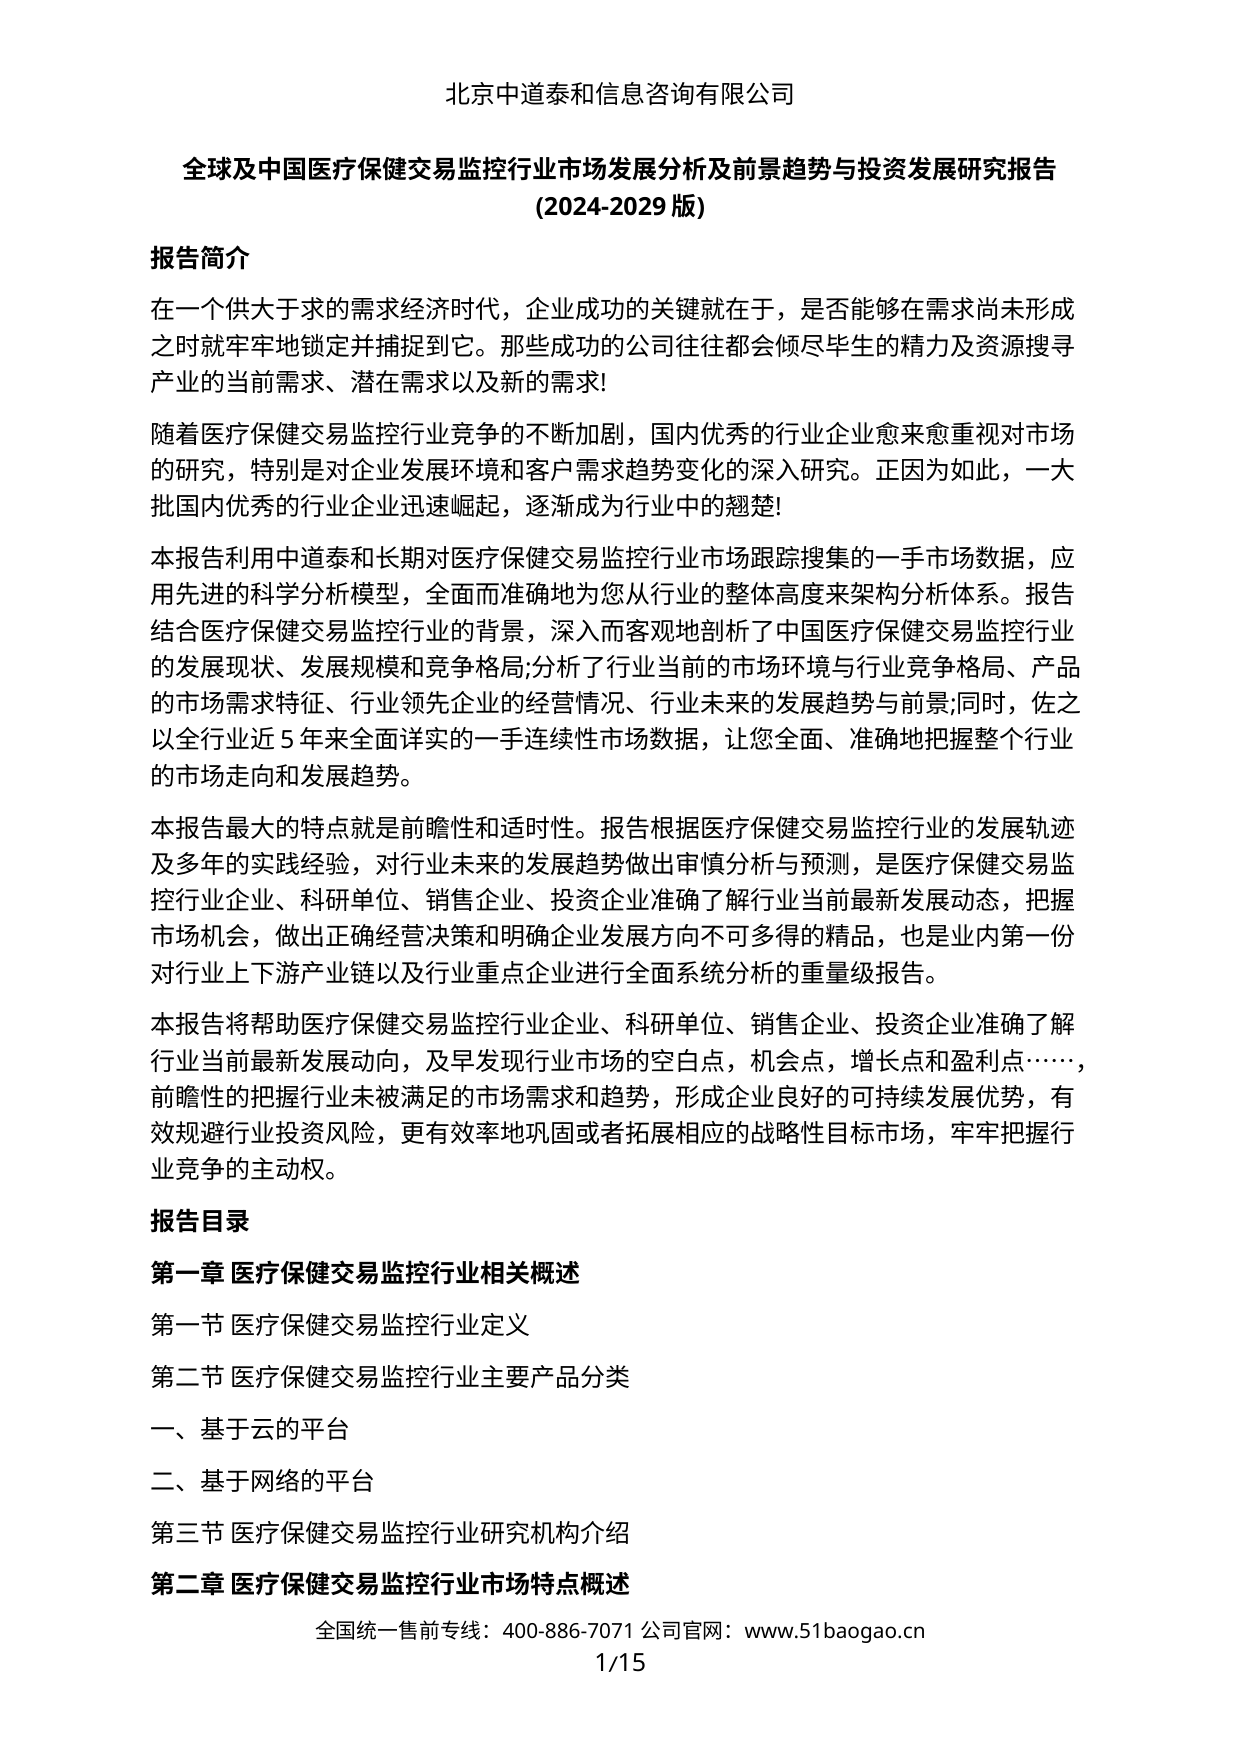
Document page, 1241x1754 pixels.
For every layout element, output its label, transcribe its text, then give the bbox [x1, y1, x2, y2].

text 第一节 医疗保健交易监控行业定义 [150, 1306, 1090, 1342]
text 在一个供大于求的需求经济时代，企业成功的关键就在于，是否能够在需求尚未形成之时就牢牢地锁定并捕捉到它。那些成功的公司往往都会倾尽毕生的精力及资源搜寻产业的当前需求、潜在需求以及新的需求! [150, 290, 1090, 399]
text 本报告利用中道泰和长期对医疗保健交易监控行业市场跟踪搜集的一手市场数据，应用先进的科学分析模型，全面而准确地为您从行业的整体高度来架构分析体系。报告结合医疗保健交易监控行业的背景，深入而客观地剖析了中国医疗保健交易监控行业的发展现状、发展规模和竞争格局;分析了行业当前的市场环境与行业竞争格局、产品的市场需求特征、行业领先企业的经营情况、行业未来的发展趋势与前景;同时，佐之以全行业近5年来全面详实的一手连续性市场数据，让您全面、准确地把握整个行业的市场走向和发展趋势。 [150, 539, 1090, 792]
text 报告目录 [150, 1202, 1090, 1238]
text 全球及中国医疗保健交易监控行业市场发展分析及前景趋势与投资发展研究报告(2024-2029版) [150, 150, 1090, 222]
text 本报告最大的特点就是前瞻性和适时性。报告根据医疗保健交易监控行业的发展轨迹及多年的实践经验，对行业未来的发展趋势做出审慎分析与预测，是医疗保健交易监控行业企业、科研单位、销售企业、投资企业准确了解行业当前最新发展动态，把握市场机会，做出正确经营决策和明确企业发展方向不可多得的精品，也是业内第一份对行业上下游产业链以及行业重点企业进行全面系统分析的重量级报告。 [150, 808, 1090, 989]
text 第二章 医疗保健交易监控行业市场特点概述 [150, 1565, 1090, 1601]
text 随着医疗保健交易监控行业竞争的不断加剧，国内优秀的行业企业愈来愈重视对市场的研究，特别是对企业发展环境和客户需求趋势变化的深入研究。正因为如此，一大批国内优秀的行业企业迅速崛起，逐渐成为行业中的翘楚! [150, 414, 1090, 523]
text 第二节 医疗保健交易监控行业主要产品分类 [150, 1357, 1090, 1394]
text 第三节 医疗保健交易监控行业研究机构介绍 [150, 1513, 1090, 1549]
text 报告简介 [150, 238, 1090, 274]
text 本报告将帮助医疗保健交易监控行业企业、科研单位、销售企业、投资企业准确了解行业当前最新发展动向，及早发现行业市场的空白点，机会点，增长点和盈利点……，前瞻性的把握行业未被满足的市场需求和趋势，形成企业良好的可持续发展优势，有效规避行业投资风险，更有效率地巩固或者拓展相应的战略性目标市场，牢牢把握行业竞争的主动权。 [150, 1005, 1090, 1186]
text 二、基于网络的平台 [150, 1461, 1090, 1497]
text 第一章 医疗保健交易监控行业相关概述 [150, 1254, 1090, 1290]
text 一、基于云的平台 [150, 1409, 1090, 1446]
